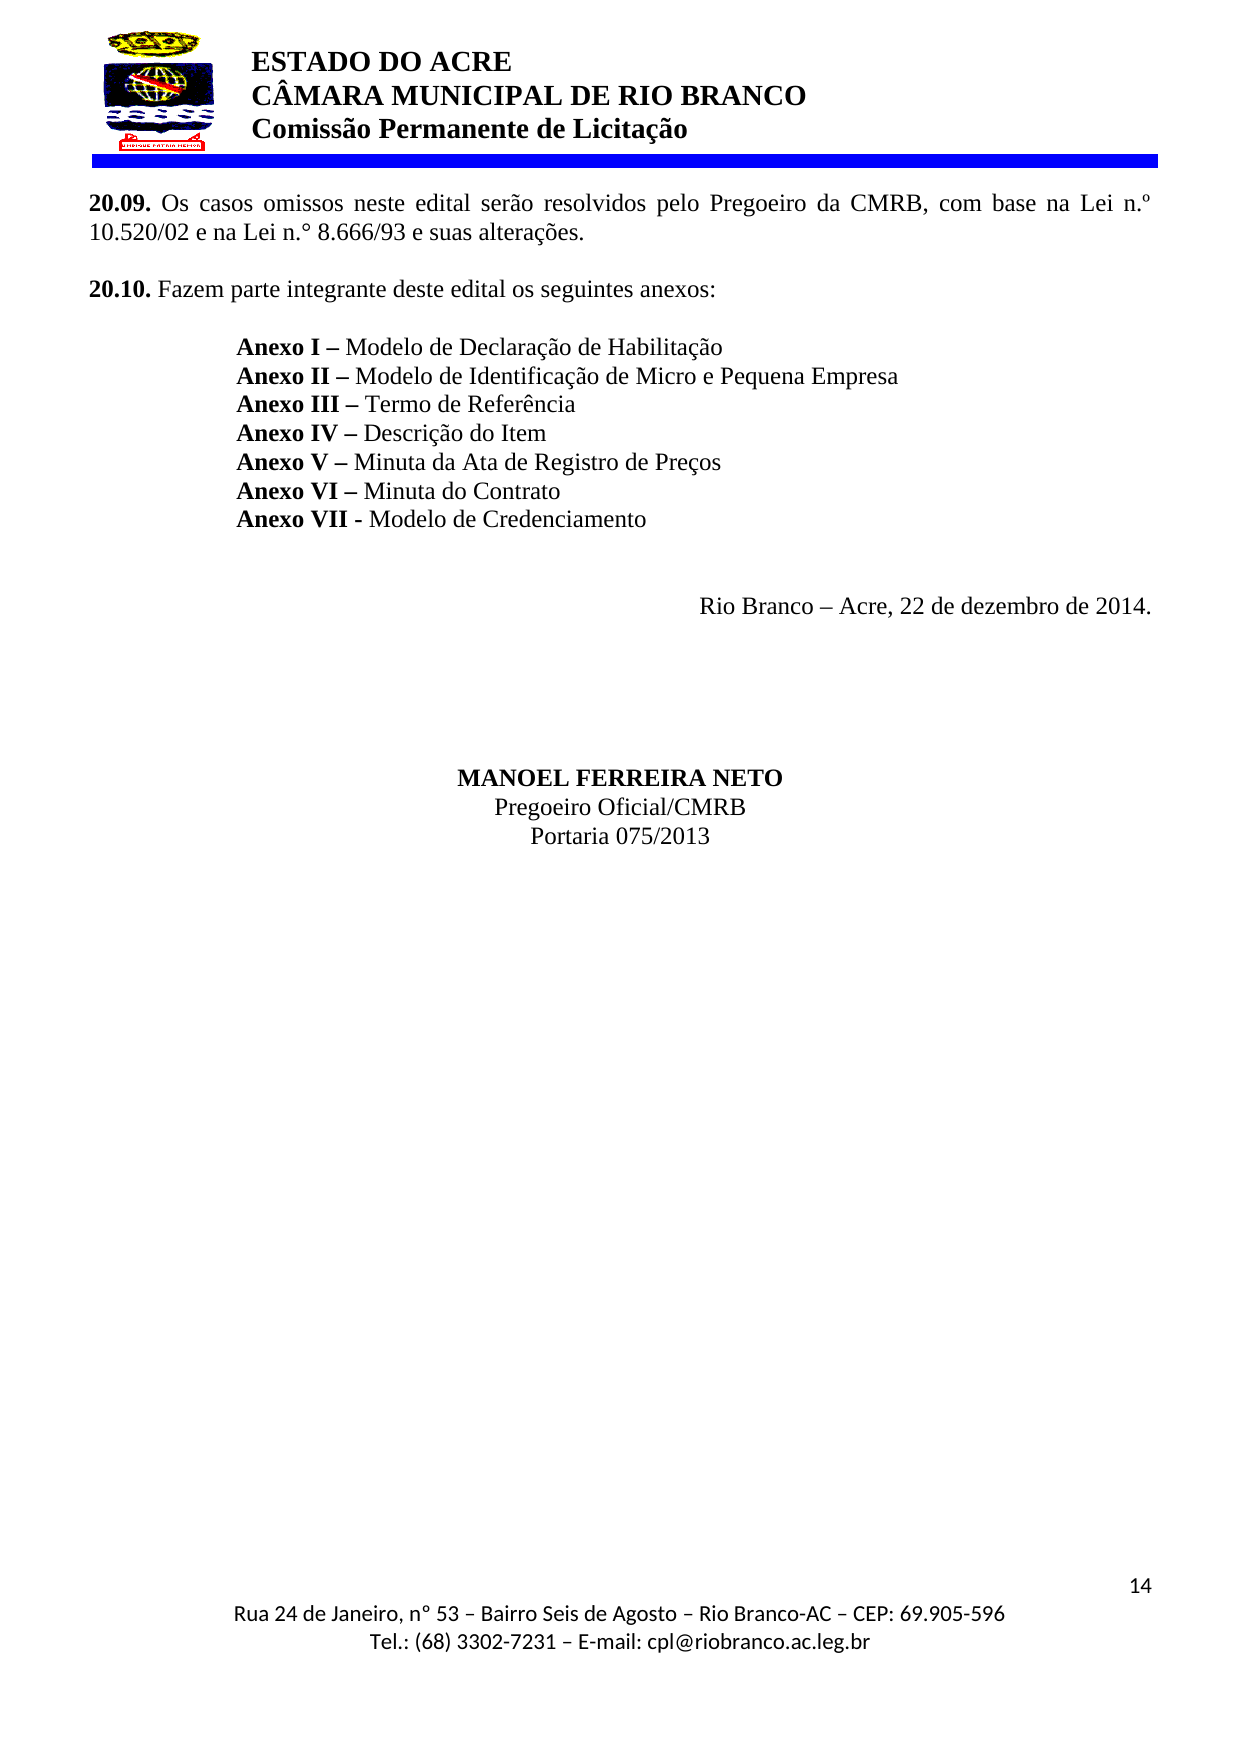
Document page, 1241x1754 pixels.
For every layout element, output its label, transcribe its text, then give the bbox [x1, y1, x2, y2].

text Anexo I – Modelo de Declaração de Habilitação [89, 332, 1152, 361]
text Anexo II – Modelo de Identificação de Micro e Pequena Empresa [89, 361, 1152, 389]
text Anexo VI – Minuta do Contrato [89, 476, 1152, 504]
text Anexo VII - Modelo de Credenciamento [89, 504, 1152, 533]
text 20.09. Os casos omissos neste edital serão resolvidos pelo Pregoeiro da CMRB, com base na Lei n.º 10.520/02 e na Lei n.° 8.666/93 e suas alterações. [89, 188, 1152, 246]
text MANOEL FERREIRA NETO [89, 763, 1152, 792]
text Anexo IV – Descrição do Item [89, 418, 1152, 447]
text 20.10. Fazem parte integrante deste edital os seguintes anexos: [89, 274, 1152, 303]
text Pregoeiro Oficial/CMRB [89, 792, 1152, 821]
text Portaria 075/2013 [89, 821, 1152, 849]
text Anexo III – Termo de Referência [89, 389, 1152, 418]
text Anexo V – Minuta da Ata de Registro de Preços [89, 447, 1152, 476]
text Rio Branco – Acre, 22 de dezembro de 2014. [89, 591, 1152, 619]
